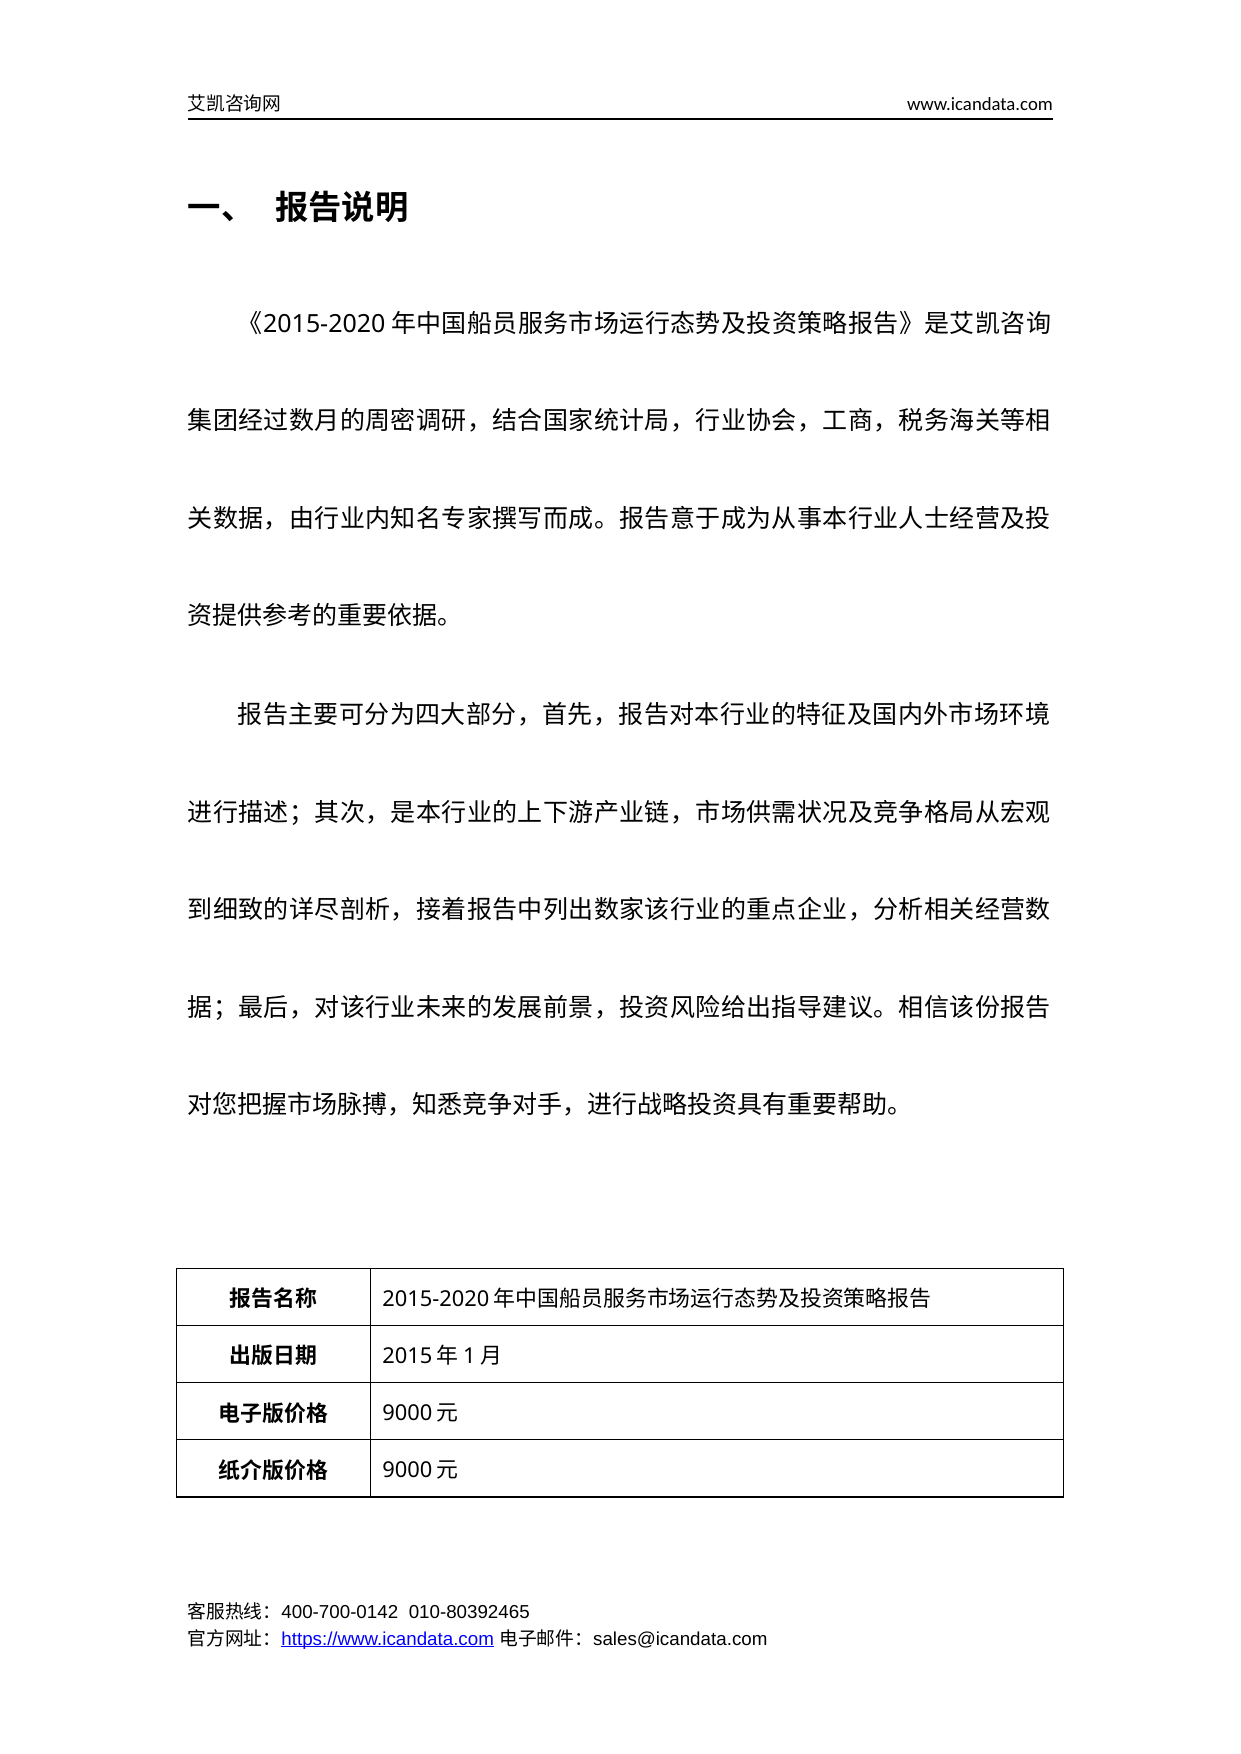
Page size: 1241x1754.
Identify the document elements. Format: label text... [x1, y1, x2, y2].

table_header 2015-2020年中国船员服务市场运行态势及投资策略报告 [371, 1269, 1063, 1325]
table_cell 纸介版价格 [177, 1440, 370, 1496]
text 报告主要可分为四大部分，首先，报告对本行业的特征及国内外市场环境进行描述；其次，是本行业的上下游产业链，市场供需状况及竞争格局从宏观到细致的详尽剖析，接着报告中列出数家该行业的重点企业，分析相关经营数据；最后，对该行业未来的发展前景，投资风险给出指导建议。相信该份报告对您把握市场脉搏，知悉竞争对手，进行战略投资具有重要帮助。 [187, 681, 1053, 1136]
table_cell 出版日期 [177, 1326, 370, 1382]
subtitle 报告说明 [187, 172, 1053, 237]
text 《2015-2020年中国船员服务市场运行态势及投资策略报告》是艾凯咨询集团经过数月的周密调研，结合国家统计局，行业协会，工商，税务海关等相关数据，由行业内知名专家撰写而成。报告意于成为从事本行业人士经营及投资提供参考的重要依据。 [187, 289, 1053, 646]
table_header 报告名称 [177, 1269, 370, 1325]
table_cell 电子版价格 [177, 1383, 370, 1439]
table_cell 2015年1月 [371, 1326, 1063, 1382]
table_cell 9000元 [371, 1383, 1063, 1439]
table_cell 9000元 [371, 1440, 1063, 1496]
